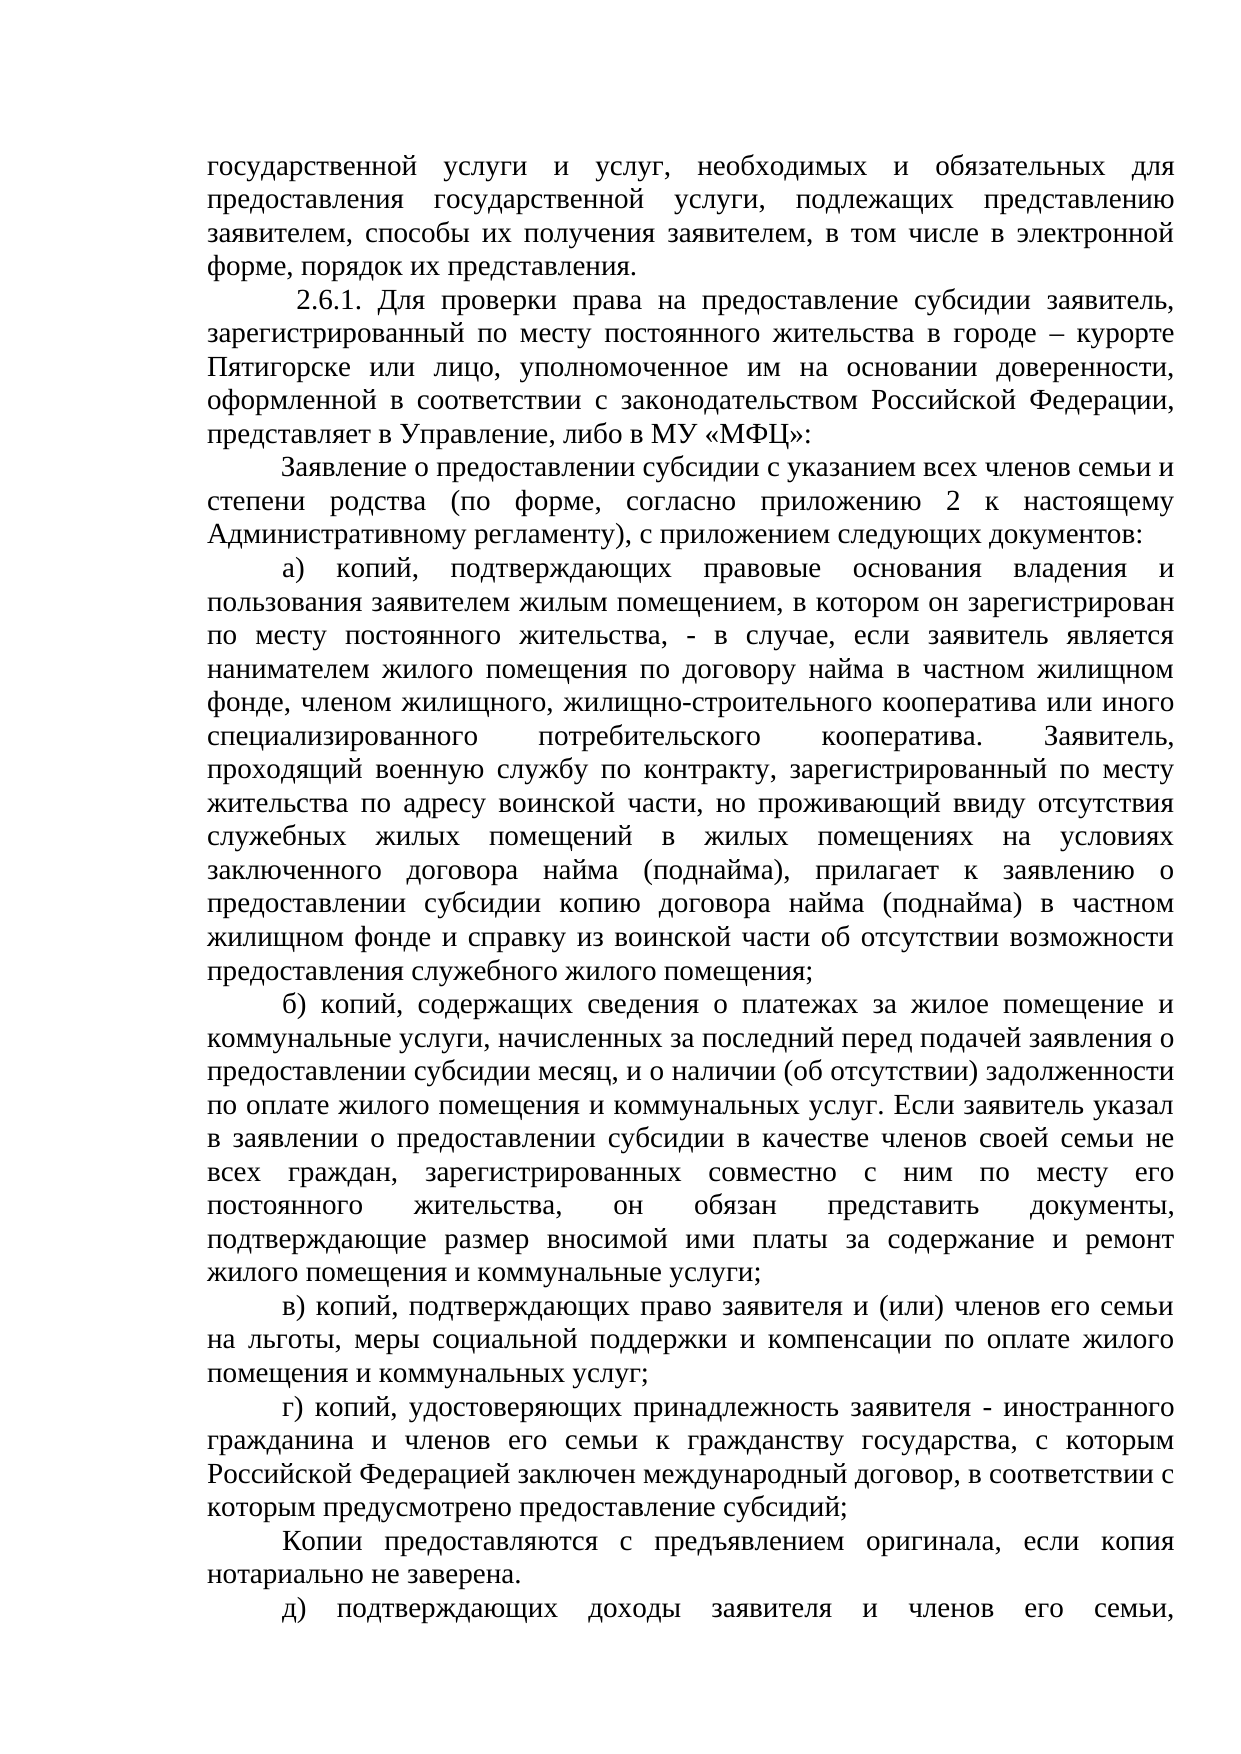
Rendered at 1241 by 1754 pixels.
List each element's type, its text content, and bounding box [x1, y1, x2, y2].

text Заявление о предоставлении субсидии с указанием всех членов семьи и степени родства (по форме, согласно приложению 2 к настоящему Административному регламенту), с приложением следующих документов: [207, 449, 1175, 550]
text г) копий, удостоверяющих принадлежность заявителя - иностранного гражданина и членов его семьи к гражданству государства, с которым Российской Федерацией заключен международный договор, в соответствии с которым предусмотрено предоставление субсидий; [207, 1389, 1175, 1523]
text б) копий, содержащих сведения о платежах за жилое помещение и коммунальные услуги, начисленных за последний перед подачей заявления о предоставлении субсидии месяц, и о наличии (об отсутствии) задолженности по оплате жилого помещения и коммунальных услуг. Если заявитель указал в заявлении о предоставлении субсидии в качестве членов своей семьи не всех граждан, зарегистрированных совместно с ним по месту его постоянного жительства, он обязан представить документы, подтверждающие размер вносимой ими платы за содержание и ремонт жилого помещения и коммунальные услуги; [207, 986, 1175, 1288]
text в) копий, подтверждающих право заявителя и (или) членов его семьи на льготы, меры социальной поддержки и компенсации по оплате жилого помещения и коммунальных услуг; [207, 1288, 1175, 1389]
text 2.6.1. Для проверки права на предоставление субсидии заявитель, зарегистрированный по месту постоянного жительства в городе – курорте Пятигорске или лицо, уполномоченное им на основании доверенности, оформленной в соответствии с законодательством Российской Федерации, представляет в Управление, либо в МУ «МФЦ»: [207, 282, 1175, 449]
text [207, 148, 1175, 282]
text а) копий, подтверждающих правовые основания владения и пользования заявителем жилым помещением, в котором он зарегистрирован по месту постоянного жительства, - в случае, если заявитель является нанимателем жилого помещения по договору найма в частном жилищном фонде, членом жилищного, жилищно-строительного кооператива или иного специализированного потребительского кооператива. Заявитель, проходящий военную службу по контракту, зарегистрированный по месту жительства по адресу воинской части, но проживающий ввиду отсутствия служебных жилых помещений в жилых помещениях на условиях заключенного договора найма (поднайма), прилагает к заявлению о предоставлении субсидии копию договора найма (поднайма) в частном жилищном фонде и справку из воинской части об отсутствии возможности предоставления служебного жилого помещения; [207, 550, 1175, 986]
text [207, 1590, 1175, 1623]
text Копии предоставляются с предъявлением оригинала, если копия нотариально не заверена. [207, 1523, 1175, 1590]
